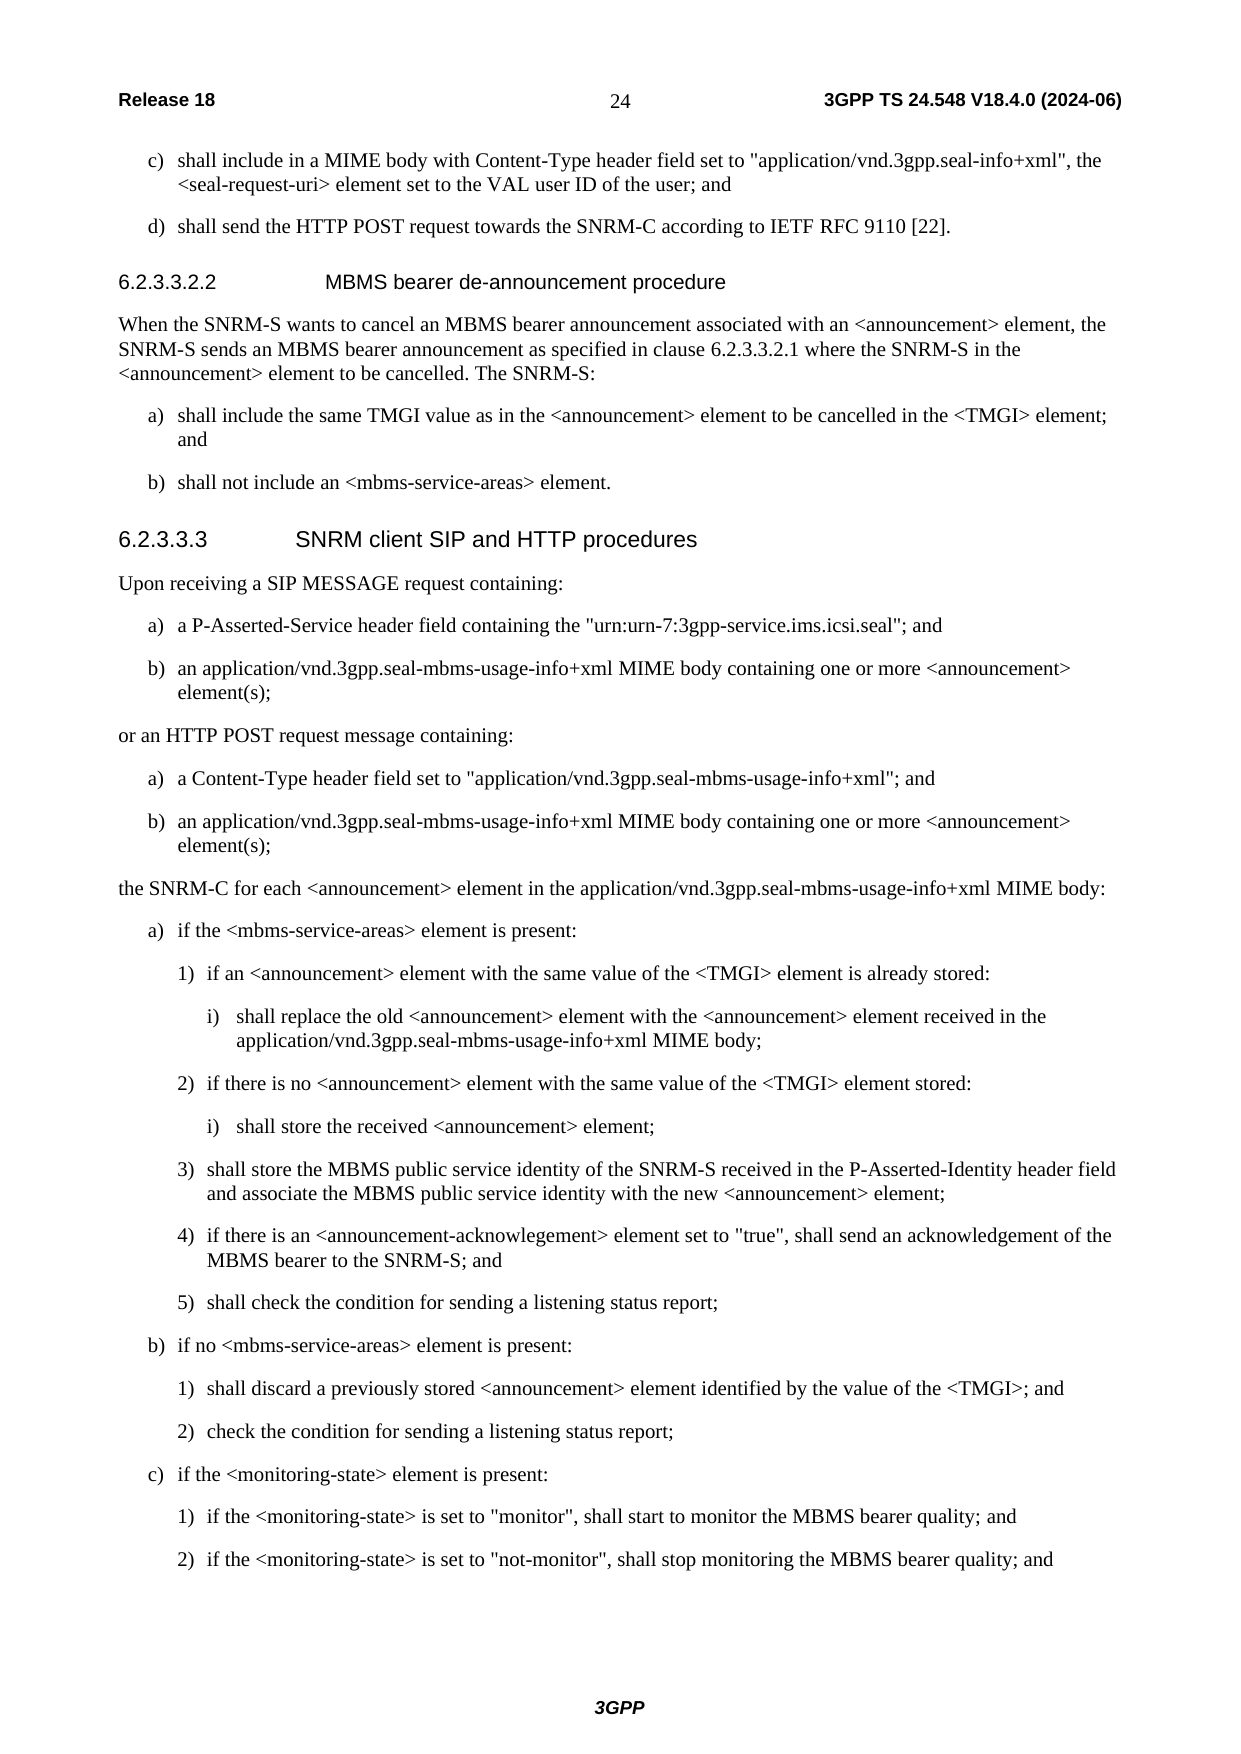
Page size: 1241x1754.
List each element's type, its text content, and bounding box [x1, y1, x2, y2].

text 1) if the <monitoring-state> is set to "monitor", shall start to monitor the MBMS bearer quality; and [177, 1504, 1122, 1528]
text 1) shall discard a previously stored <announcement> element identified by the value of the <TMGI>; and [177, 1376, 1122, 1400]
text 2) check the condition for sending a listening status report; [177, 1419, 1122, 1443]
text i) shall store the received <announcement> element; [207, 1114, 1122, 1138]
text i) shall replace the old <announcement> element with the <announcement> element received in the application/vnd.3gpp.seal-mbms-usage-info+xml MIME body; [207, 1004, 1122, 1052]
text b) an application/vnd.3gpp.seal-mbms-usage-info+xml MIME body containing one or more <announcement> element(s); [148, 656, 1122, 704]
subtitle 6.2.3.3.2.2 MBMS bearer de-announcement procedure [118, 270, 1122, 294]
text b) shall not include an <mbms-service-areas> element. [148, 470, 1122, 494]
text b) an application/vnd.3gpp.seal-mbms-usage-info+xml MIME body containing one or more <announcement> element(s); [148, 809, 1122, 857]
text 2) if there is no <announcement> element with the same value of the <TMGI> element stored: [177, 1071, 1122, 1095]
text a) shall include the same TMGI value as in the <announcement> element to be cancelled in the <TMGI> element; and [148, 403, 1122, 451]
text d) shall send the HTTP POST request towards the SNRM-C according to IETF RFC 9110 [22]. [148, 214, 1122, 238]
text a) a P-Asserted-Service header field containing the "urn:urn-7:3gpp-service.ims.icsi.seal"; and [148, 613, 1122, 637]
text c) shall include in a MIME body with Content-Type header field set to "application/vnd.3gpp.seal-info+xml", the <seal-request-uri> element set to the VAL user ID of the user; and [148, 147, 1122, 196]
text Upon receiving a SIP MESSAGE request containing: [118, 571, 1122, 595]
text 5) shall check the condition for sending a listening status report; [177, 1290, 1122, 1314]
text c) if the <monitoring-state> element is present: [148, 1462, 1122, 1486]
text a) a Content-Type header field set to "application/vnd.3gpp.seal-mbms-usage-info+xml"; and [148, 766, 1122, 790]
text When the SNRM-S wants to cancel an MBMS bearer announcement associated with an <announcement> element, the SNRM-S sends an MBMS bearer announcement as specified in clause 6.2.3.3.2.1 where the SNRM-S in the <announcement> element to be cancelled. The SNRM-S: [118, 312, 1122, 384]
text 2) if the <monitoring-state> is set to "not-monitor", shall stop monitoring the MBMS bearer quality; and [177, 1547, 1122, 1571]
text 4) if there is an <announcement-acknowlegement> element set to "true", shall send an acknowledgement of the MBMS bearer to the SNRM-S; and [177, 1223, 1122, 1272]
text a) if the <mbms-service-areas> element is present: [148, 918, 1122, 942]
text 3) shall store the MBMS public service identity of the SNRM-S received in the P-Asserted-Identity header field and associate the MBMS public service identity with the new <announcement> element; [177, 1157, 1122, 1205]
text 1) if an <announcement> element with the same value of the <TMGI> element is already stored: [177, 961, 1122, 985]
text b) if no <mbms-service-areas> element is present: [148, 1333, 1122, 1357]
text or an HTTP POST request message containing: [118, 723, 1122, 747]
text the SNRM-C for each <announcement> element in the application/vnd.3gpp.seal-mbms-usage-info+xml MIME body: [118, 876, 1122, 900]
subtitle 6.2.3.3.3 SNRM client SIP and HTTP procedures [118, 526, 1122, 552]
